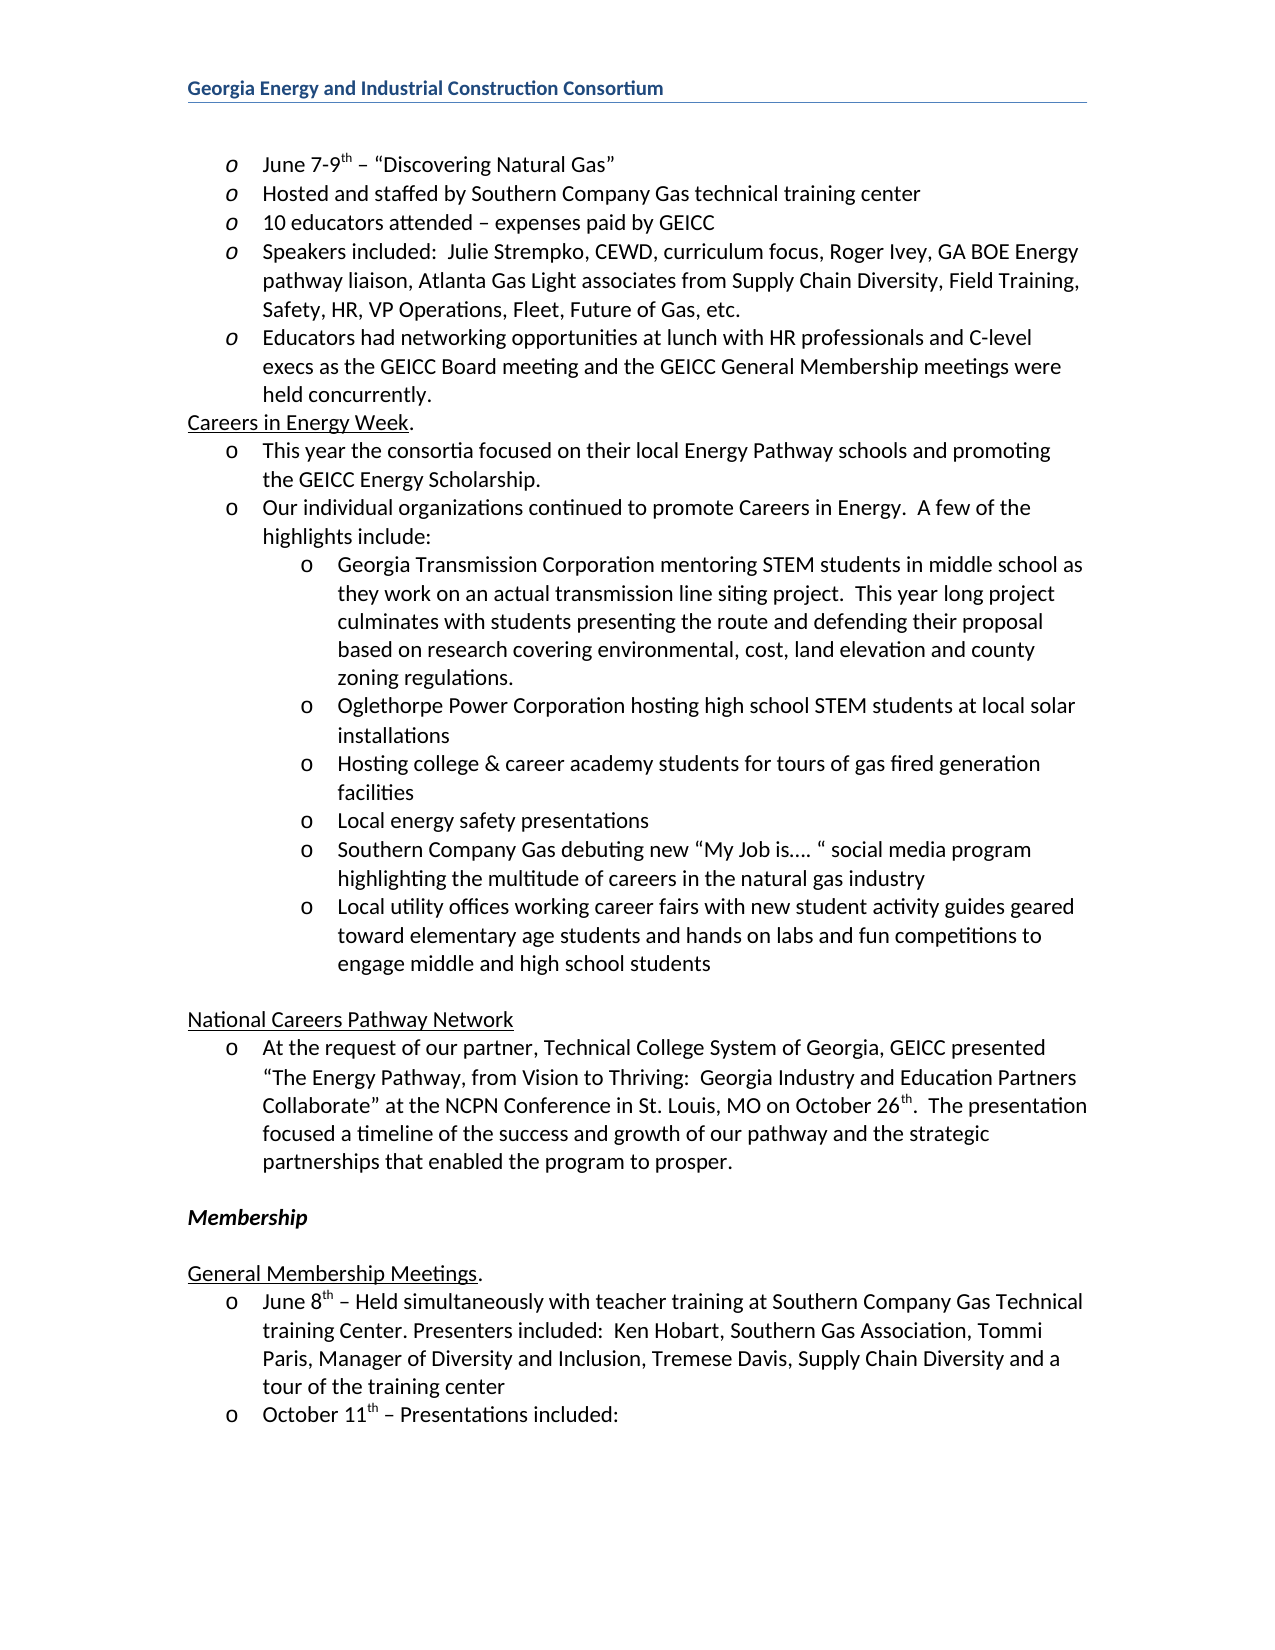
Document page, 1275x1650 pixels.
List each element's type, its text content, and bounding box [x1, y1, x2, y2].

list Oglethorpe Power Corporation hosting high school STEM students at local solar installations [300, 692, 1087, 749]
list Hosting college & career academy students for tours of gas fired generation facilities [300, 749, 1087, 806]
list Southern Company Gas debuting new “My Job is…. “ social media program highlighting the multitude of careers in the natural gas industry [300, 835, 1087, 892]
text Careers in Energy Week. [187, 408, 1087, 436]
list Hosted and staffed by Southern Company Gas technical training center [225, 179, 1087, 208]
list Educators had networking opportunities at lunch with HR professionals and C-level execs as the GEICC Board meeting and the GEICC General Membership meetings were held concurrently. [225, 323, 1087, 408]
list October 11th – Presentations included: [225, 1400, 1087, 1429]
list Local utility offices working career fairs with new student activity guides geared toward elementary age students and hands on labs and fun competitions to engage middle and high school students [300, 892, 1087, 977]
list 10 educators attended – expenses paid by GEICC [225, 208, 1087, 237]
list This year the consortia focused on their local Energy Pathway schools and promoting the GEICC Energy Scholarship. [225, 436, 1087, 493]
list June 8th – Held simultaneously with teacher training at Southern Company Gas Technical training Center. Presenters included: Ken Hobart, Southern Gas Association, Tommi Paris, Manager of Diversity and Inclusion, Tremese Davis, Supply Chain Diversity and a tour of the training center [225, 1287, 1087, 1400]
text General Membership Meetings. [187, 1259, 1087, 1287]
list At the request of our partner, Technical College System of Georgia, GEICC presented “The Energy Pathway, from Vision to Thriving: Georgia Industry and Education Partners Collaborate” at the NCPN Conference in St. Louis, MO on October 26th. The presentation focused a timeline of the success and growth of our pathway and the strategic partnerships that enabled the program to prosper. [225, 1033, 1087, 1175]
list Speakers included: Julie Strempko, CEWD, curriculum focus, Roger Ivey, GA BOE Energy pathway liaison, Atlanta Gas Light associates from Supply Chain Diversity, Field Training, Safety, HR, VP Operations, Fleet, Future of Gas, etc. [225, 237, 1087, 323]
list Local energy safety presentations [300, 806, 1087, 835]
text National Careers Pathway Network [187, 1006, 1087, 1033]
list June 7-9th – “Discovering Natural Gas” [225, 150, 1087, 179]
list Our individual organizations continued to promote Careers in Energy. A few of the highlights include: [225, 493, 1087, 550]
text Membership [187, 1203, 1087, 1231]
list Georgia Transmission Corporation mentoring STEM students in middle school as they work on an actual transmission line siting project. This year long project culminates with students presenting the route and defending their proposal based on research covering environmental, cost, land elevation and county zoning regulations. [300, 550, 1087, 692]
